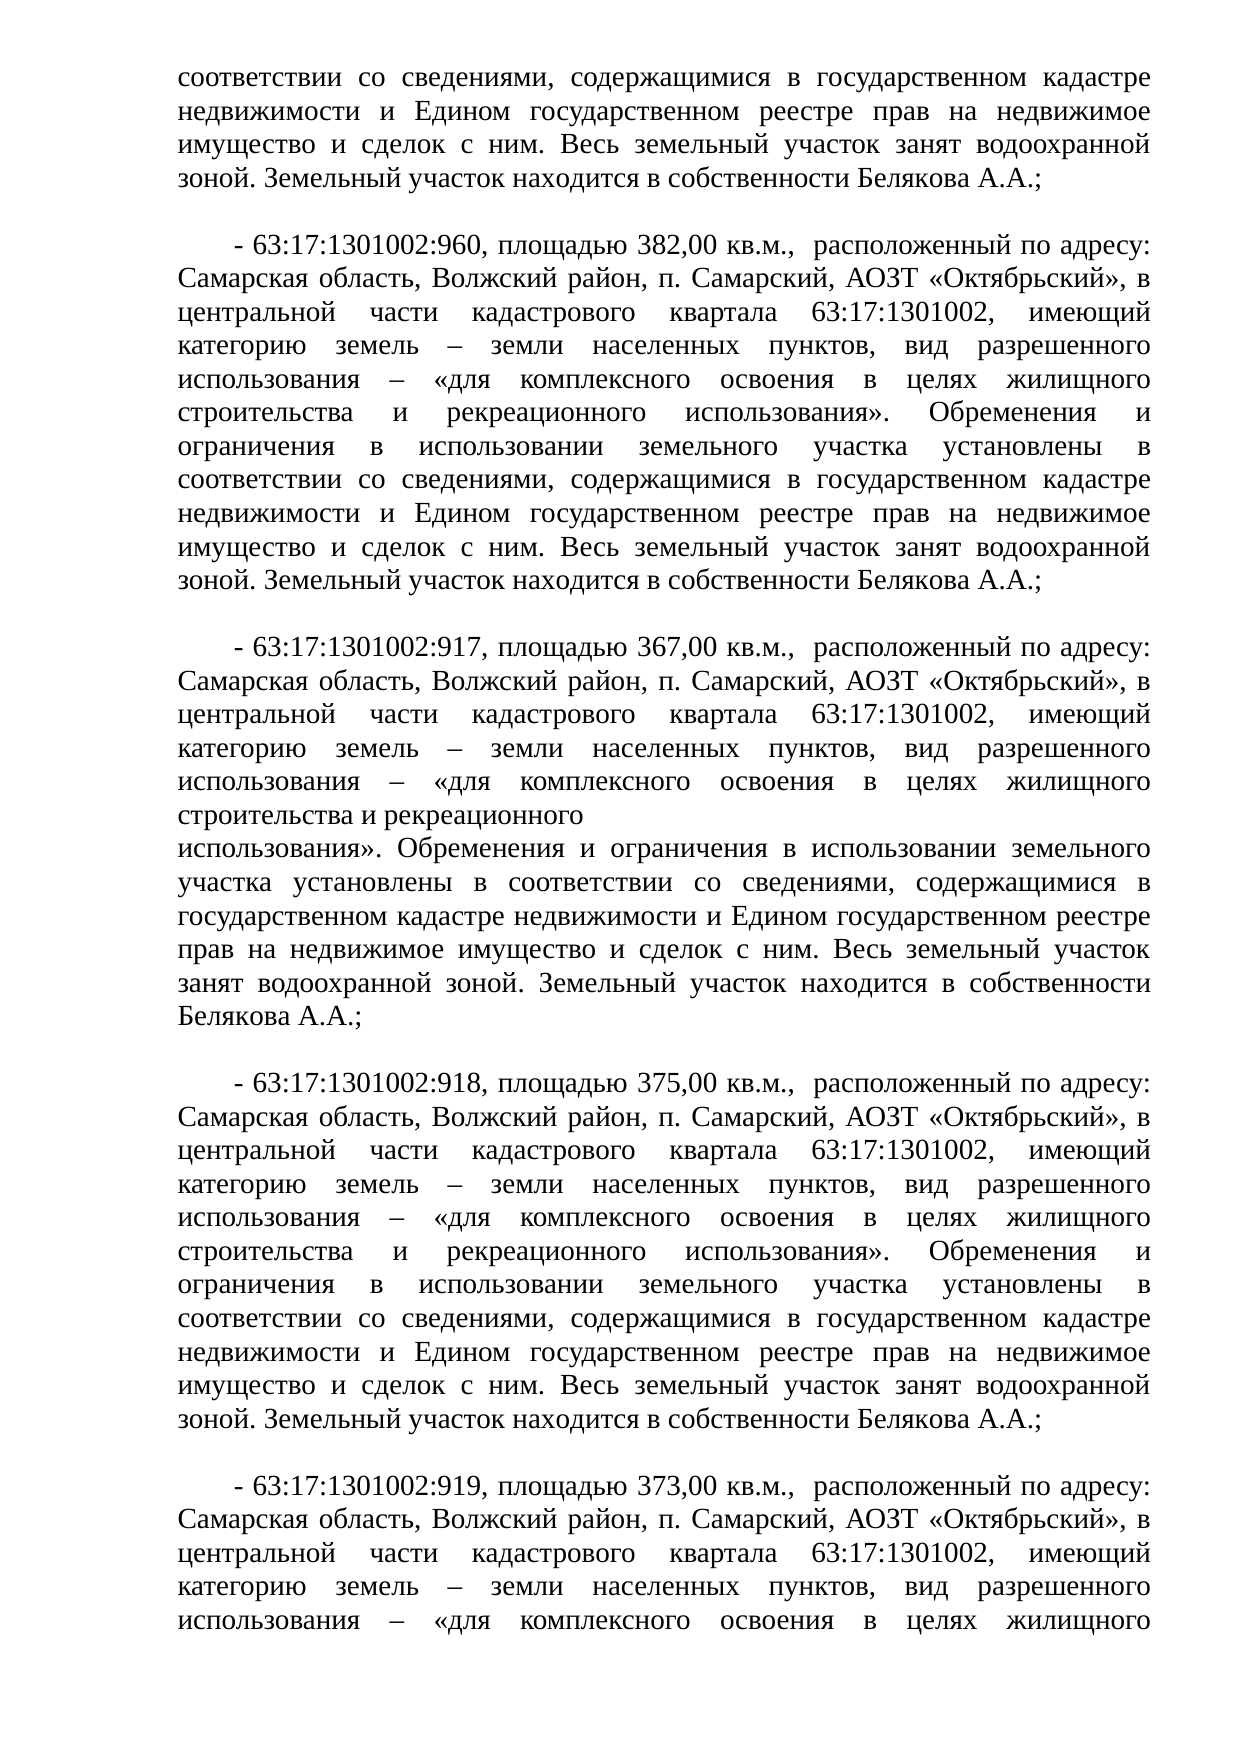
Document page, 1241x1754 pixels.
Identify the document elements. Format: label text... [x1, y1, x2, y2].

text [177, 59, 1152, 193]
text - 63:17:1301002:917, площадью 367,00 кв.м., расположенный по адресу: Самарская область, Волжский район, п. Самарский, АОЗТ «Октябрьский», в центральной части кадастрового квартала 63:17:1301002, имеющий категорию земель – земли населенных пунктов, вид разрешенного использования – «для комплексного освоения в целях жилищного строительства и рекреационного [177, 629, 1152, 831]
text использования». Обременения и ограничения в использовании земельного участка установлены в соответствии со сведениями, содержащимися в государственном кадастре недвижимости и Едином государственном реестре прав на недвижимое имущество и сделок с ним. Весь земельный участок занят водоохранной зоной. Земельный участок находится в собственности Белякова А.А.; [177, 831, 1152, 1032]
text - 63:17:1301002:918, площадью 375,00 кв.м., расположенный по адресу: Самарская область, Волжский район, п. Самарский, АОЗТ «Октябрьский», в центральной части кадастрового квартала 63:17:1301002, имеющий категорию земель – земли населенных пунктов, вид разрешенного использования – «для комплексного освоения в целях жилищного строительства и рекреационного использования». Обременения и ограничения в использовании земельного участка установлены в соответствии со сведениями, содержащимися в государственном кадастре недвижимости и Едином государственном реестре прав на недвижимое имущество и сделок с ним. Весь земельный участок занят водоохранной зоной. Земельный участок находится в собственности Белякова А.А.; [177, 1065, 1152, 1434]
text - 63:17:1301002:960, площадью 382,00 кв.м., расположенный по адресу: Самарская область, Волжский район, п. Самарский, АОЗТ «Октябрьский», в центральной части кадастрового квартала 63:17:1301002, имеющий категорию земель – земли населенных пунктов, вид разрешенного использования – «для комплексного освоения в целях жилищного строительства и рекреационного использования». Обременения и ограничения в использовании земельного участка установлены в соответствии со сведениями, содержащимися в государственном кадастре недвижимости и Едином государственном реестре прав на недвижимое имущество и сделок с ним. Весь земельный участок занят водоохранной зоной. Земельный участок находится в собственности Белякова А.А.; [177, 227, 1152, 596]
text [177, 1468, 1152, 1636]
